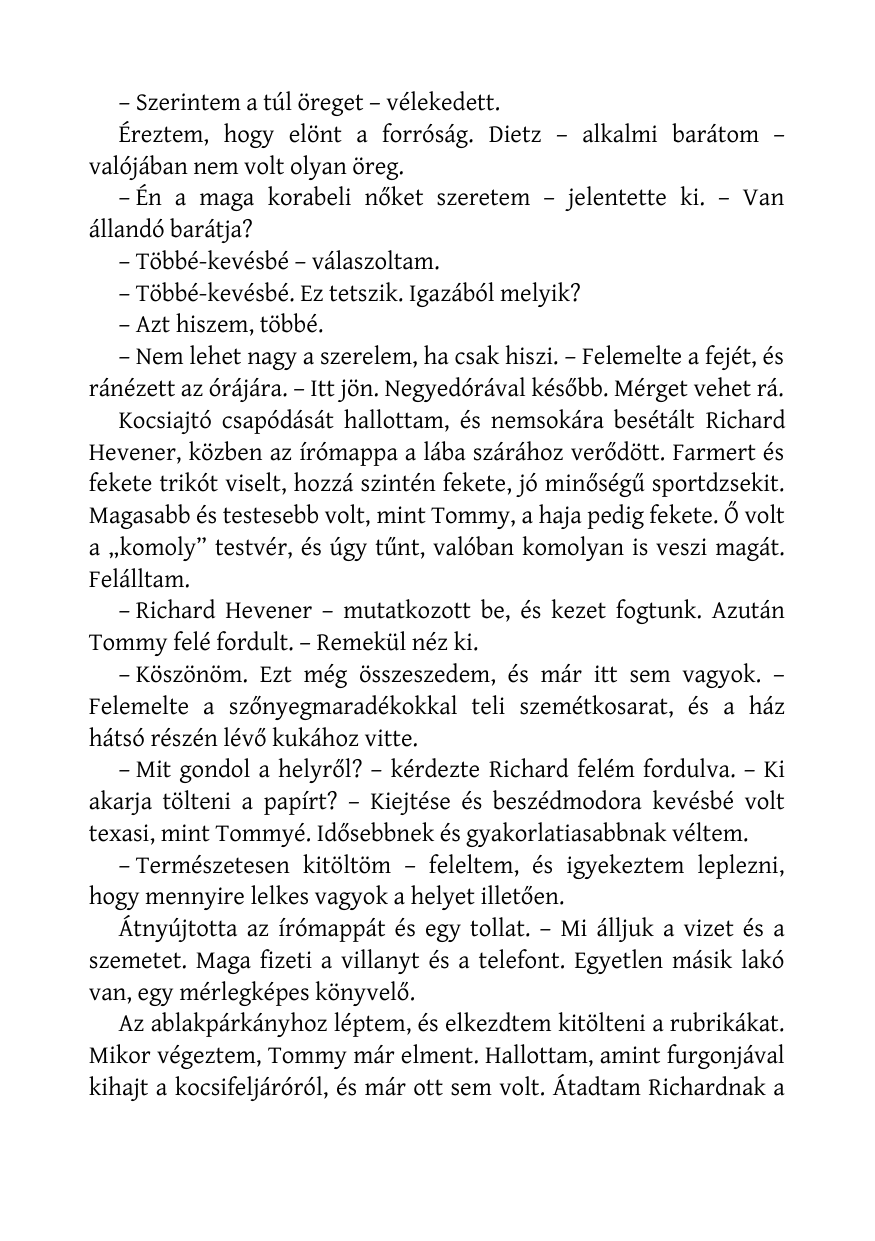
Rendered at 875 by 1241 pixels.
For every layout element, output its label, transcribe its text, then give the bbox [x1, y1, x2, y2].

text – Azt hiszem, többé. [89, 311, 785, 340]
text – Köszönöm. Ezt még összeszedem, és már itt sem vagyok. – Felemelte a szőnyegmaradékokkal teli szemétkosarat, és a ház hátsó részén lévő kukához vitte. [89, 661, 785, 753]
text – Mit gondol a helyről? – kérdezte Richard felém fordulva. – Ki akarja tölteni a papírt? – Kiejtése és beszédmodora kevésbé volt texasi, mint Tommyé. Idősebbnek és gyakorlatiasabbnak véltem. [89, 756, 785, 848]
text – Én a maga korabeli nőket szeretem – jelentette ki. – Van állandó barátja? [89, 184, 785, 245]
text – Természetesen kitöltöm – feleltem, és igyekeztem leplezni, hogy mennyire lelkes vagyok a helyet illetően. [89, 851, 785, 912]
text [89, 1010, 785, 1102]
text – Szerintem a túl öreget – vélekedett. [89, 89, 785, 118]
text Átnyújtotta az írómappát és egy tollat. – Mi álljuk a vizet és a szemetet. Maga fizeti a villanyt és a telefont. Egyetlen másik lakó van, egy mérlegképes könyvelő. [89, 915, 785, 1007]
text – Többé-kevésbé. Ez tetszik. Igazából melyik? [89, 279, 785, 308]
text – Richard Hevener – mutatkozott be, és kezet fogtunk. Azután Tommy felé fordult. – Remekül néz ki. [89, 597, 785, 658]
text – Nem lehet nagy a szerelem, ha csak hiszi. – Felemelte a fejét, és ránézett az órájára. – Itt jön. Negyedórával később. Mérget vehet rá. [89, 343, 785, 403]
text Kocsiajtó csapódását hallottam, és nemsokára besétált Richard Hevener, közben az írómappa a lába szárához verődött. Farmert és fekete trikót viselt, hozzá szintén fekete, jó minőségű sportdzsekit. Magasabb és testesebb volt, mint Tommy, a haja pedig fekete. Ő volt a „komoly” testvér, és úgy tűnt, valóban komolyan is veszi magát. Felálltam. [89, 406, 785, 594]
text – Többé-kevésbé – válaszoltam. [89, 247, 785, 276]
text Éreztem, hogy elönt a forróság. Dietz – alkalmi barátom – valójában nem volt olyan öreg. [89, 120, 785, 181]
